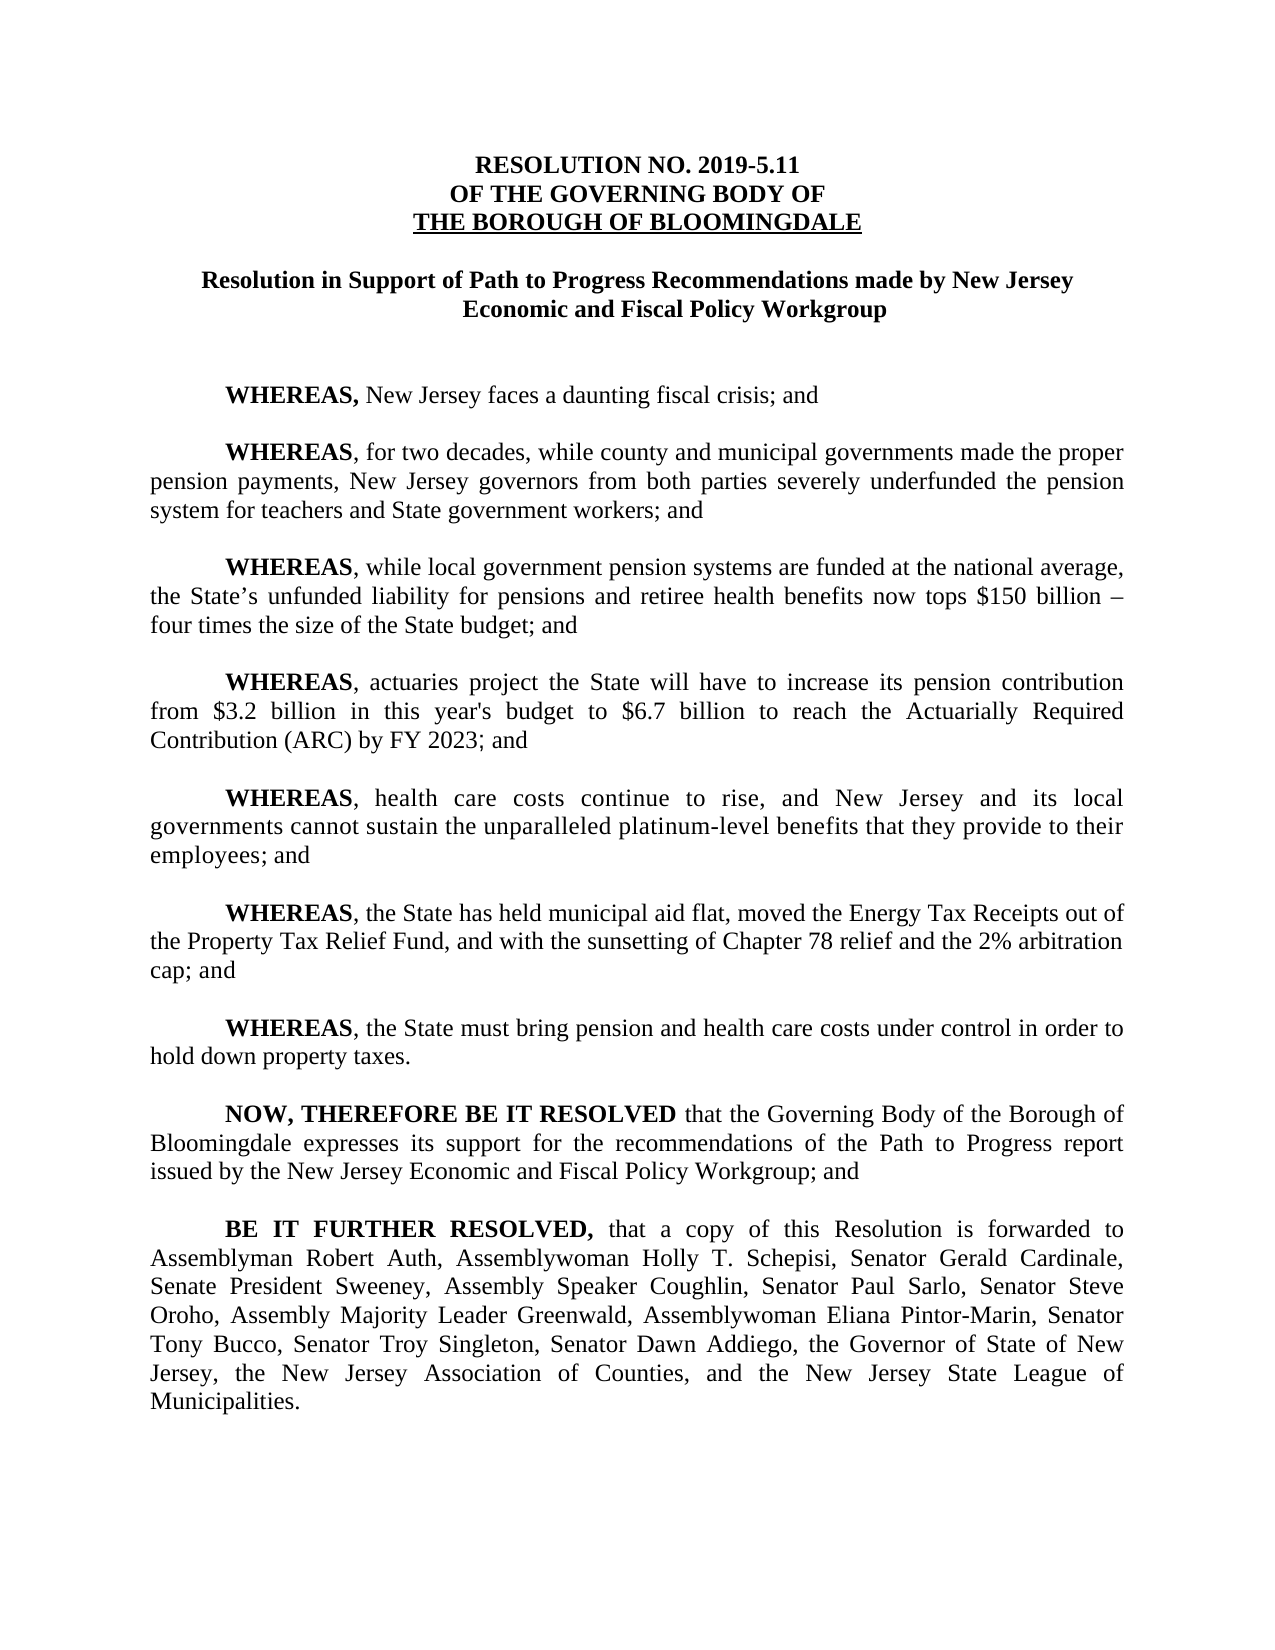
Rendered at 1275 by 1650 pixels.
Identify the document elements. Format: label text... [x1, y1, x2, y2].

text BE IT FURTHER RESOLVED, that a copy of this Resolution is forwarded to Assemblyman Robert Auth, Assemblywoman Holly T. Schepisi, Senator Gerald Cardinale, Senate President Sweeney, Assembly Speaker Coughlin, Senator Paul Sarlo, Senator Steve Oroho, Assembly Majority Leader Greenwald, Assemblywoman Eliana Pintor-Marin, Senator Tony Bucco, Senator Troy Singleton, Senator Dawn Addiego, the Governor of State of New Jersey, the New Jersey Association of Counties, and the New Jersey State League of Municipalities. [150, 1214, 1125, 1415]
text WHEREAS, the State has held municipal aid flat, moved the Energy Tax Receipts out of the Property Tax Relief Fund, and with the sunsetting of Chapter 78 relief and the 2% arbitration cap; and [150, 898, 1125, 984]
text THE BOROUGH OF BLOOMINGDALE [300, 207, 975, 236]
text RESOLUTION No. 2019-5.11 OF THE GOVERNING BODY OF [300, 150, 975, 207]
text Resolution in Support of Path to Progress Recommendations made by New Jersey Economic and Fiscal Policy Workgroup [150, 265, 1125, 322]
text WHEREAS, New Jersey faces a daunting fiscal crisis; and [150, 380, 1125, 409]
text WHEREAS, actuaries project the State will have to increase its pension contribution from $3.2 billion in this year's budget to $6.7 billion to reach the Actuarially Required Contribution (ARC) by FY 2023; and [150, 667, 1125, 754]
text WHEREAS, while local government pension systems are funded at the national average, the State’s unfunded liability for pensions and retiree health benefits now tops $150 billion – four times the size of the State budget; and [150, 552, 1125, 639]
text WHEREAS, for two decades, while county and municipal governments made the proper pension payments, New Jersey governors from both parties severely underfunded the pension system for teachers and State government workers; and [150, 437, 1125, 524]
text WHEREAS, the State must bring pension and health care costs under control in order to hold down property taxes. [150, 1013, 1125, 1070]
text NOW, THEREFORE BE IT RESOLVED that the Governing Body of the Borough of Bloomingdale expresses its support for the recommendations of the Path to Progress report issued by the New Jersey Economic and Fiscal Policy Workgroup; and [75, 1099, 1125, 1185]
text WHEREAS, health care costs continue to rise, and New Jersey and its local governments cannot sustain the unparalleled platinum-level benefits that they provide to their employees; and [150, 783, 1125, 869]
